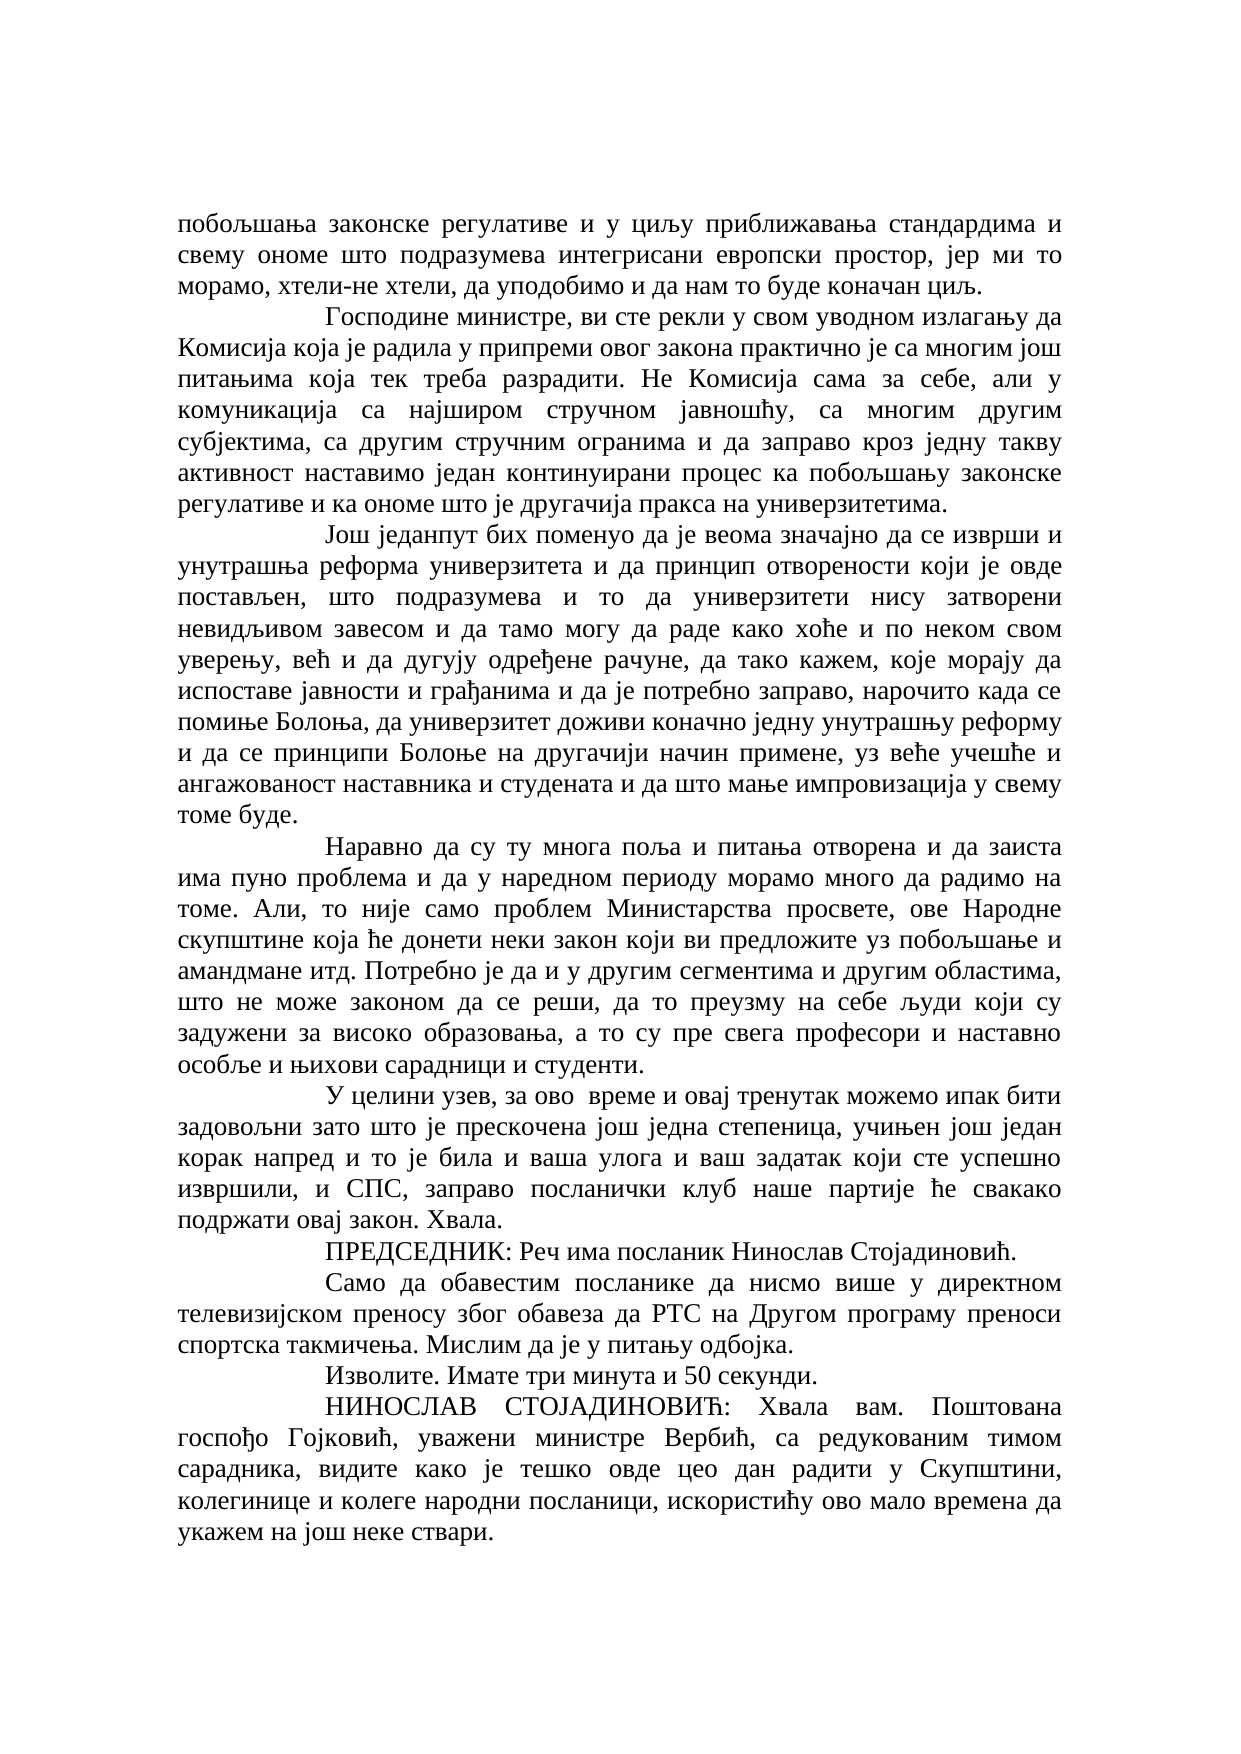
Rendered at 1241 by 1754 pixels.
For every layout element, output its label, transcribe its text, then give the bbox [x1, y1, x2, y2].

text Само да обавестим посланике да нисмо више у директном телевизијском преносу због обавеза да РТС на Другом програму преноси спортска такмичења. Мислим да је у питању одбојка. [177, 1266, 1063, 1359]
text Још једанпут бих поменуо да је веома значајно да се изврши и унутрашња реформа универзитета и да принцип отворености који је овде постављен, што подразумева и то да универзитети нису затворени невидљивом завесом и да тамо могу да раде како хоће и по неком свом уверењу, већ и да дугују одређене рачуне, да тако кажем, које морају да испоставе јавности и грађанима и да је потребно заправо, нарочито када се помиње Болоња, да универзитет доживи коначно једну унутрашњу реформу и да се принципи Болоње на другачији начин примене, уз веће учешће и ангажованост наставника и студената и да што мање импровизација у свему томе буде. [177, 518, 1063, 830]
text Наравно да су ту многа поља и питања отворена и да заиста има пуно проблема и да у наредном периоду морамо много да радимо на томе. Али, то није само проблем Министарства просвете, ове Народне скупштине која ће донети неки закон који ви предложите уз побољшање и амандмане итд. Потребно је да и у другим сегментима и другим областима, што не може законом да се реши, да то преузму на себе људи који су задужени за високо образовања, а то су пре свега професори и наставно особље и њихови сарадници и студенти. [177, 830, 1063, 1079]
text Господине министре, ви сте рекли у свом уводном излагању да Комисија која је радила у припреми овог закона практично је са многим још питањима која тек треба разрадити. Не Комисија сама за себе, али у комуникација са најширом стручном јавношћу, са многим другим субјектима, са другим стручним огранима и да заправо кроз једну такву активност наставимо један континуирани процес ка побољшању законске регулативе и ка ономе што је другачија пракса на универзитетима. [177, 300, 1063, 518]
text НИНОСЛАВ СТОЈАДИНОВИЋ: Хвала вам. Поштована госпођо Гојковић, уважени министре Вербић, са редукованим тимом сарадника, видите како је тешко овде цео дан радити у Скупштини, колегинице и колеге народни посланици, искористићу ово мало времена да укажем на још неке ствари. [177, 1390, 1063, 1546]
text У целини узев, за ово време и овај тренутак можемо ипак бити задовољни зато што је прескочена још једна степеница, учињен још један корак напред и то је била и ваша улога и ваш задатак који сте успешно извршили, и СПС, заправо посланички клуб наше партије ће свакако подржати овај закон. Хвала. [177, 1079, 1063, 1234]
text Изволите. Имате три минута и 50 секунди. [177, 1359, 1063, 1390]
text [177, 207, 1063, 300]
text ПРЕДСЕДНИК: Реч има посланик Нинослав Стојадиновић. [177, 1234, 1063, 1266]
